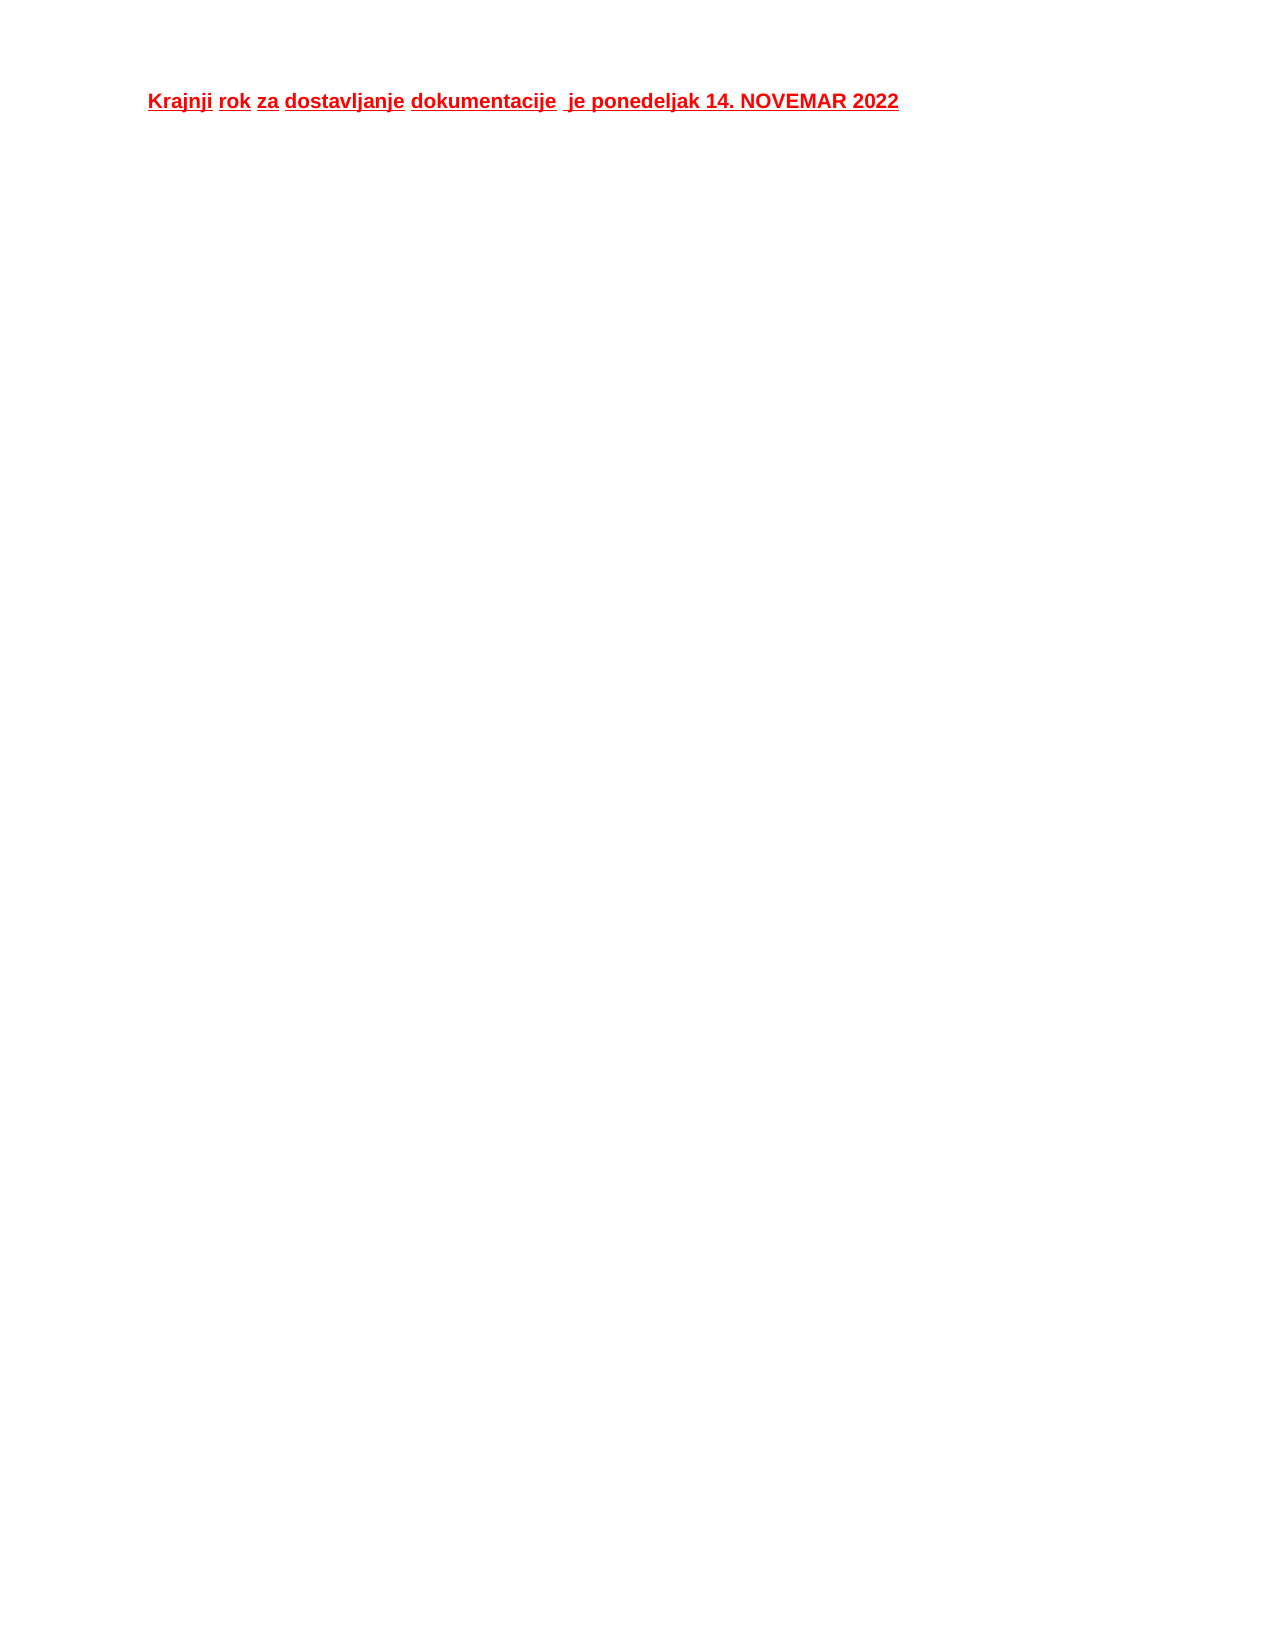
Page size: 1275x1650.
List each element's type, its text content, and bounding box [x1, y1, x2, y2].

text Krajnji rok za dostavljanje dokumentacije je ponedeljak 14. NOVEMAR 2022 [148, 89, 1127, 113]
